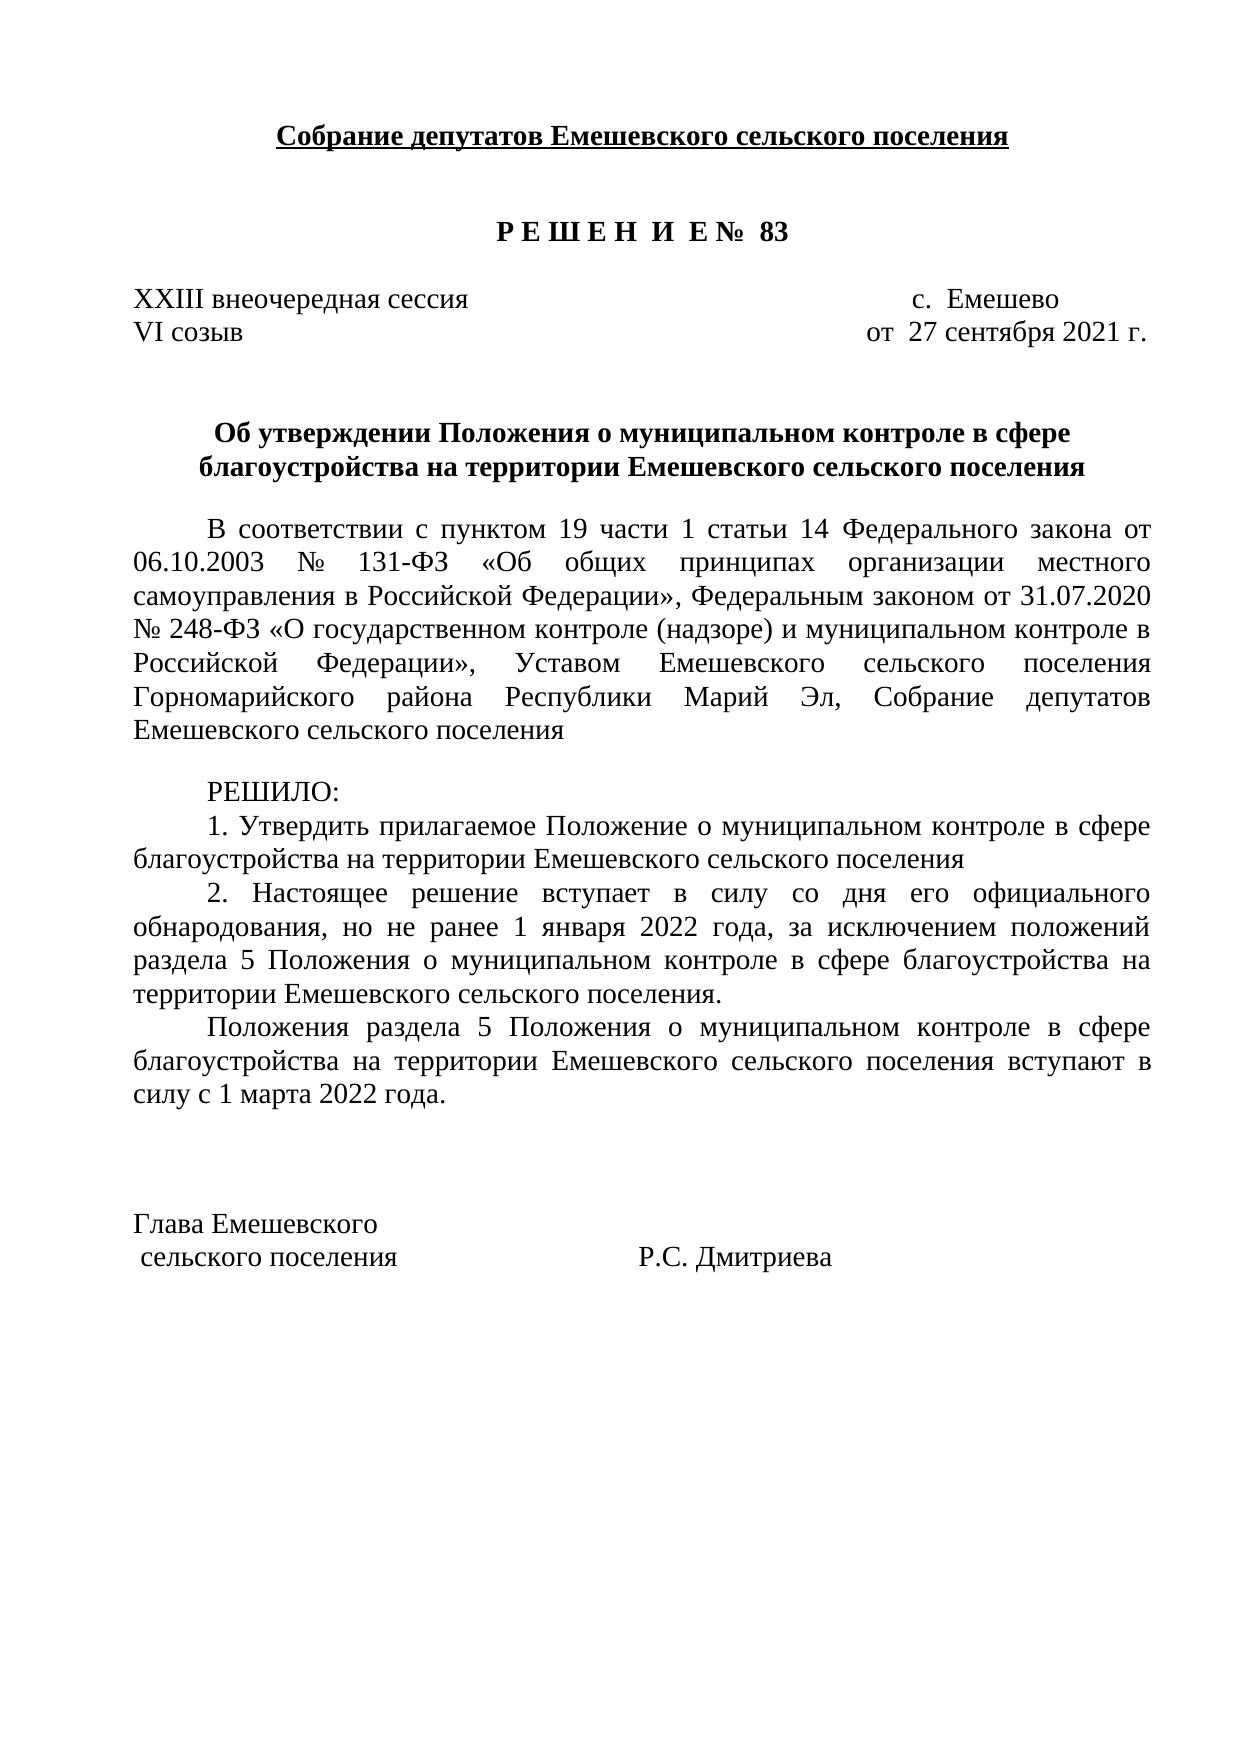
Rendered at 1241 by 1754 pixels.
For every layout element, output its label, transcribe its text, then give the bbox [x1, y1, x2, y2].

subtitle Р Е Ш Е Н И Е № 83 [133, 214, 1152, 247]
text 2. Настоящее решение вступает в силу со дня его официального обнародования, но не ранее 1 января 2022 года, за исключением положений раздела 5 Положения о муниципальном контроле в сфере благоустройства на территории Емешевского сельского поселения. [133, 875, 1152, 1009]
text Положения раздела 5 Положения о муниципальном контроле в сфере благоустройства на территории Емешевского сельского поселения вступают в силу с 1 марта 2022 года. [133, 1009, 1152, 1110]
text VI созыв от 27 сентября 2021 г. [133, 314, 1152, 348]
text Об утверждении Положения о муниципальном контроле в сфере благоустройства на территории Емешевского сельского поселения [133, 415, 1152, 482]
text Глава Емешевского [133, 1206, 1152, 1239]
text 1. Утвердить прилагаемое Положение о муниципальном контроле в сфере благоустройства на территории Емешевского сельского поселения [133, 808, 1152, 875]
subtitle Собрание депутатов Емешевского сельского поселения [133, 118, 1152, 152]
text XXIII внеочередная сессия с. Емешево [133, 281, 1152, 314]
text РЕШИЛО: [133, 774, 1152, 808]
text В соответствии с пунктом 19 части 1 статьи 14 Федерального закона от 06.10.2003 № 131-ФЗ «Об общих принципах организации местного самоуправления в Российской Федерации», Федеральным законом от 31.07.2020 № 248-ФЗ «О государственном контроле (надзоре) и муниципальном контроле в Российской Федерации», Уставом Емешевского сельского поселения Горномарийского района Республики Марий Эл, Собрание депутатов Емешевского сельского поселения [133, 578, 1152, 746]
text сельского поселения Р.С. Дмитриева [133, 1239, 1152, 1273]
text В соответствии с пунктом 19 части 1 статьи 14 Федерального закона от 06.10.2003 № 131-ФЗ «Об общих принципах организации местного самоуправления в Российской Федерации», Федеральным законом от 31.07.2020 № 248-ФЗ «О государственном контроле (надзоре) и муниципальном контроле в Российской Федерации», Уставом Емешевского сельского поселения Горномарийского района Республики Марий Эл, Собрание депутатов Емешевского сельского поселения [133, 511, 1152, 545]
